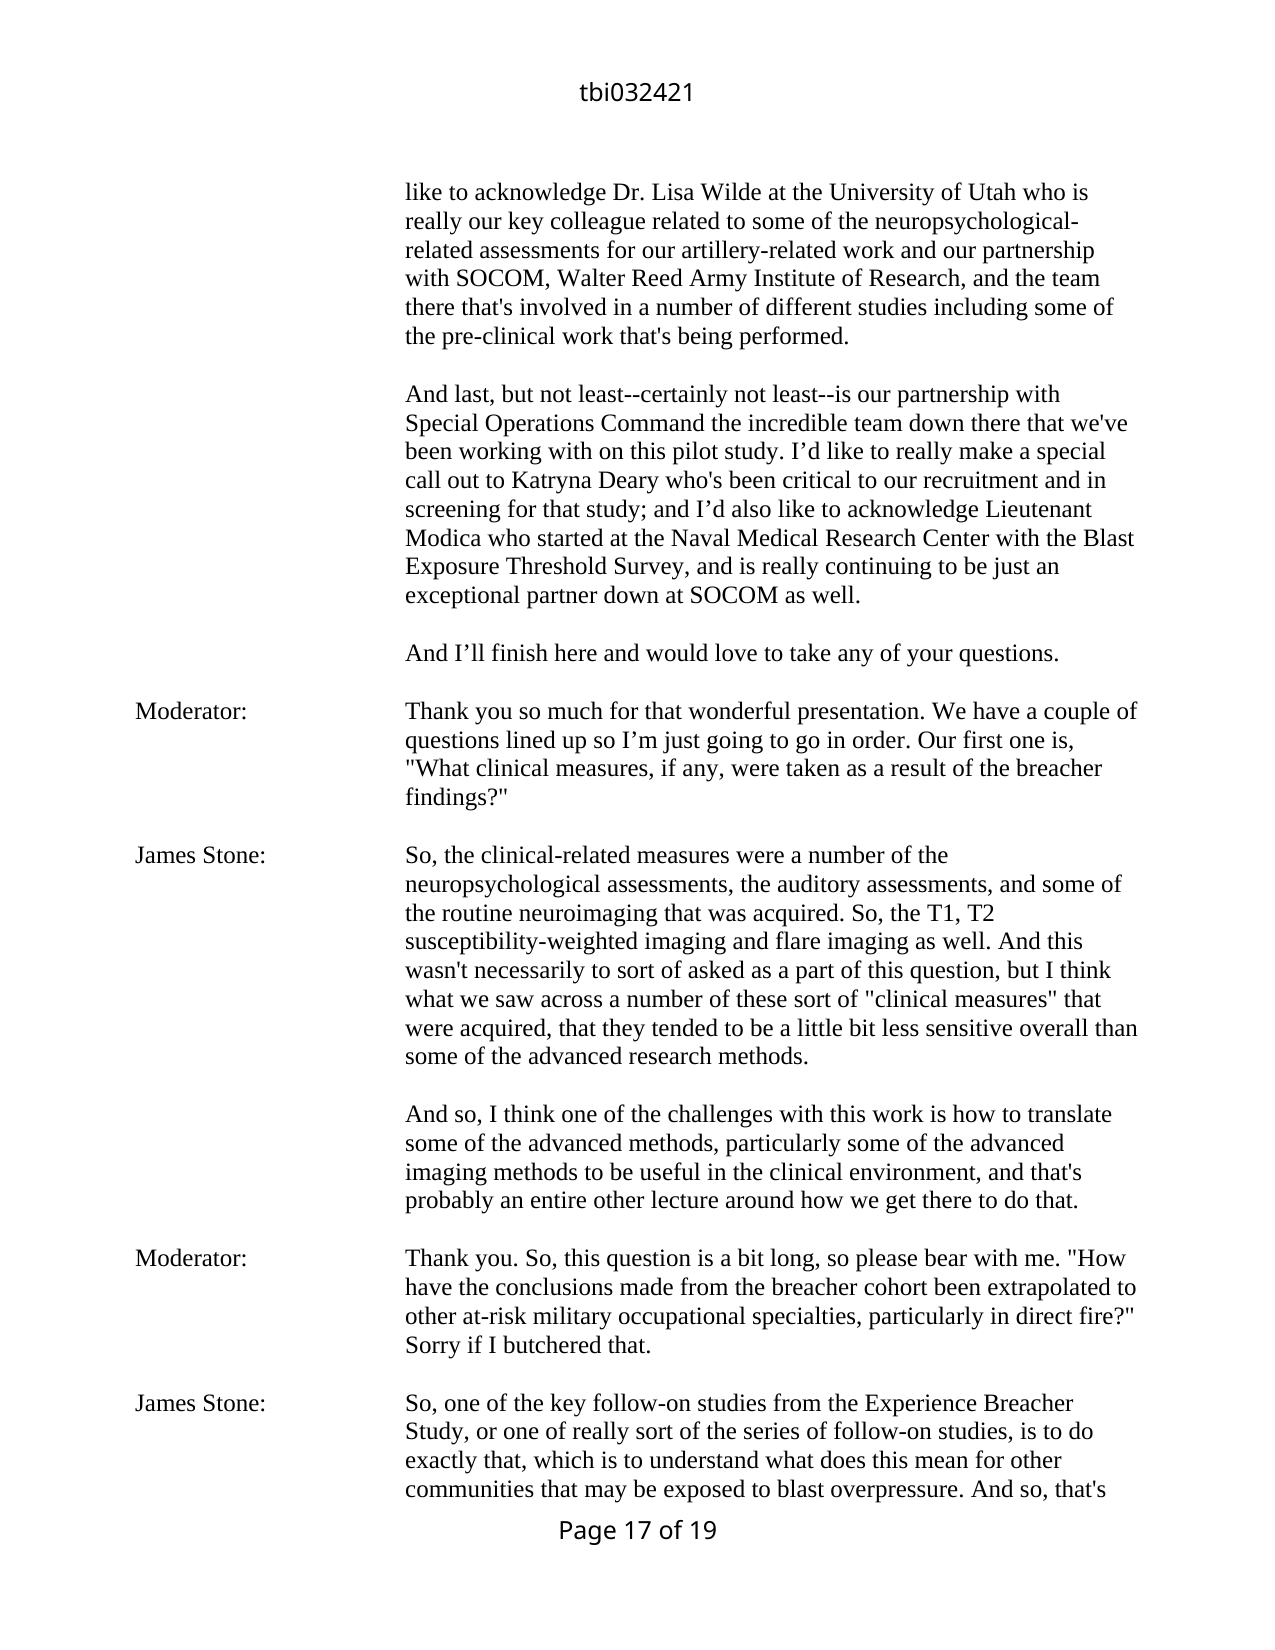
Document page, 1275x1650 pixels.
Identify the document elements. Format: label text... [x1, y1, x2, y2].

text And I’ll finish here and would love to take any of your questions. [405, 638, 1140, 667]
text And last, but not least--certainly not least--is our partnership with Special Operations Command the incredible team down there that we've been working with on this pilot study. I’d like to really make a special call out to Katryna Deary who's been critical to our recruitment and in screening for that study; and I’d also like to acknowledge Lieutenant Modica who started at the Naval Medical Research Center with the Blast Exposure Threshold Survey, and is really continuing to be just an exceptional partner down at SOCOM as well. [405, 379, 1140, 609]
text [135, 1388, 1140, 1503]
text James Stone: So, the clinical-related measures were a number of the neuropsychological assessments, the auditory assessments, and some of the routine neuroimaging that was acquired. So, the T1, T2 susceptibility-weighted imaging and flare imaging as well. And this wasn't necessarily to sort of asked as a part of this question, but I think what we saw across a number of these sort of "clinical measures" that were acquired, that they tended to be a little bit less sensitive overall than some of the advanced research methods. [135, 840, 1140, 1070]
text Moderator: Thank you. So, this question is a bit long, so please bear with me. "How have the conclusions made from the breacher cohort been extrapolated to other at-risk military occupational specialties, particularly in direct fire?" Sorry if I butchered that. [135, 1243, 1140, 1358]
text Moderator: Thank you so much for that wonderful presentation. We have a couple of questions lined up so I’m just going to go in order. Our first one is, "What clinical measures, if any, were taken as a result of the breacher findings?" [135, 696, 1140, 811]
text And so, I think one of the challenges with this work is how to translate some of the advanced methods, particularly some of the advanced imaging methods to be useful in the clinical environment, and that's probably an entire other lecture around how we get there to do that. [405, 1099, 1140, 1214]
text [405, 177, 1140, 350]
